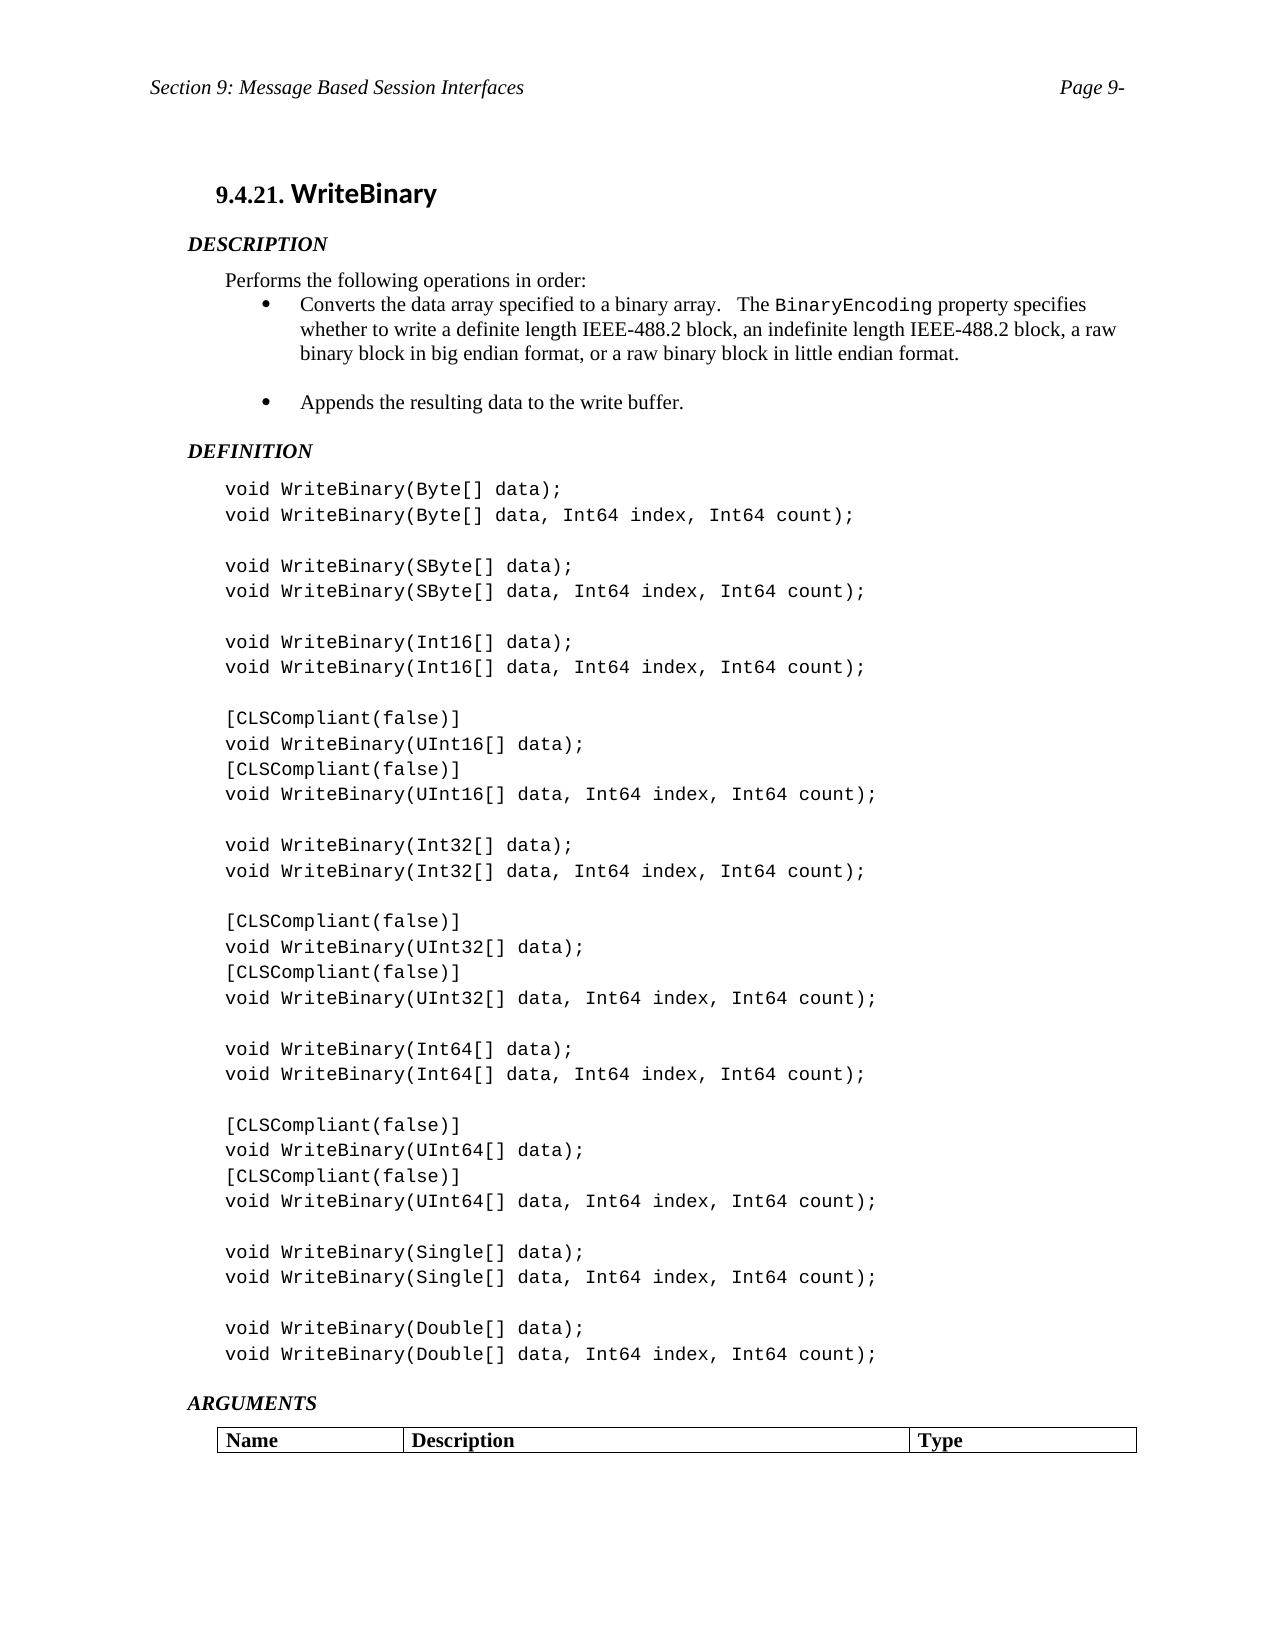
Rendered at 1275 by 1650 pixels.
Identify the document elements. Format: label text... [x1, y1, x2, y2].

list Appends the resulting data to the write buffer. [262, 390, 1125, 414]
subtitle WriteBinary [216, 175, 1125, 211]
text Performs the following operations in order: [225, 268, 1125, 292]
list Converts the data array specified to a binary array. The BinaryEncoding property specifies whether to write a definite length IEEE-488.2 block, an indefinite length IEEE-488.2 block, a raw binary block in big endian format, or a raw binary block in little endian format. [262, 292, 1125, 365]
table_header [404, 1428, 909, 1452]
subtitle Definition [187, 439, 1125, 463]
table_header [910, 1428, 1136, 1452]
subtitle Description [187, 231, 1125, 256]
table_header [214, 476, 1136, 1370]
subtitle Arguments [187, 1391, 1125, 1414]
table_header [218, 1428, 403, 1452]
